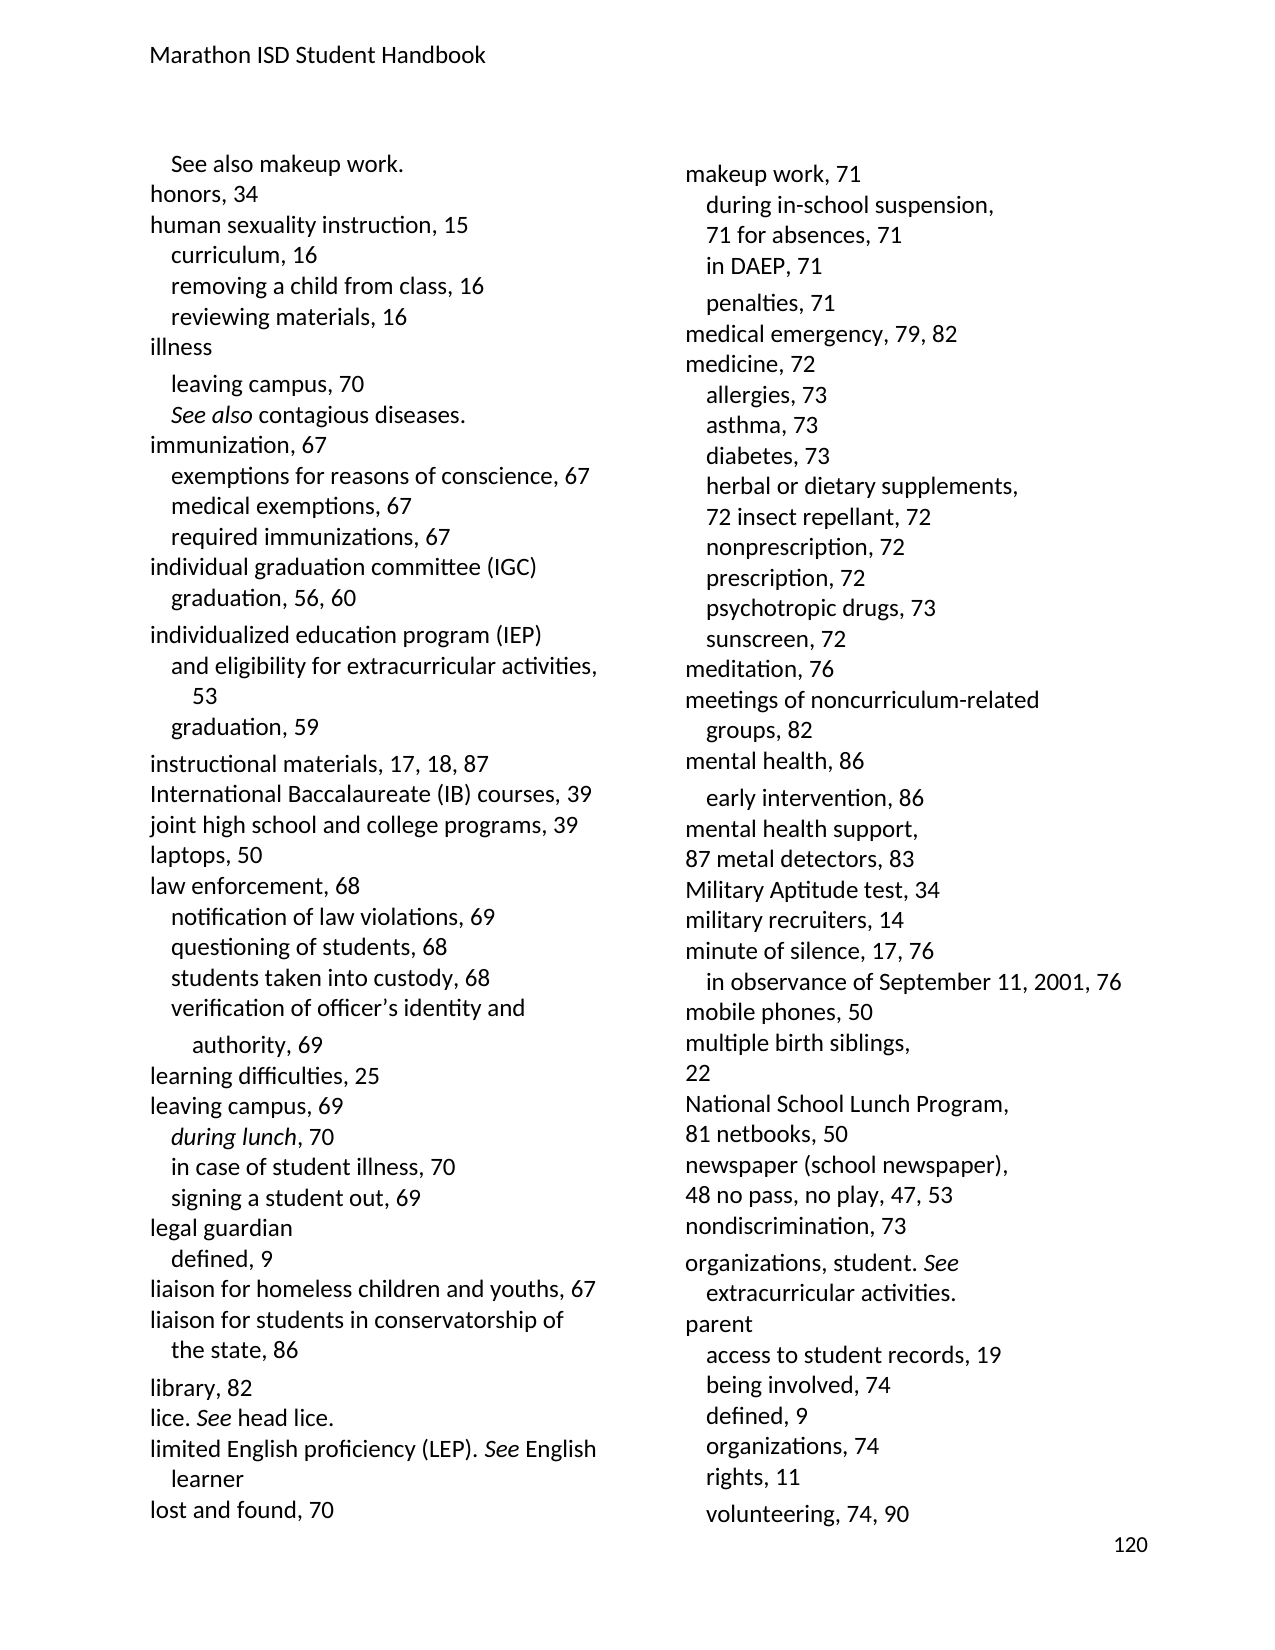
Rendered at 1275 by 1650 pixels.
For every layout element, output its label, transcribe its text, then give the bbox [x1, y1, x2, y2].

text the state, 86 [171, 1335, 613, 1365]
text organizations, student. See extracurricular activities. [685, 1247, 1106, 1308]
text library, 82 [150, 1372, 613, 1402]
text lice. See head lice. [150, 1402, 613, 1433]
text illness [150, 331, 613, 362]
text law enforcement, 68 [150, 870, 613, 901]
text limited English proficiency (LEP). See English learner [150, 1433, 609, 1494]
text liaison for homeless children and youths, 67 liaison for students in conservatorship of [150, 1274, 608, 1335]
text organizations, 74 [706, 1430, 1148, 1461]
text diabetes, 73 [706, 440, 1148, 471]
text and eligibility for extracurricular activities, 53 [171, 650, 610, 711]
text graduation, 59 [171, 711, 613, 741]
text defined, 9 [706, 1400, 1148, 1430]
text required immunizations, 67 individual graduation committee (IGC) [150, 521, 551, 582]
text leaving campus, 70 [171, 368, 613, 399]
text sunscreen, 72 [706, 623, 1148, 654]
text parent [685, 1308, 1148, 1339]
text allergies, 73 [706, 379, 1148, 409]
text immunization, 67 [150, 429, 613, 460]
text during in-school suspension, 71 for absences, 71 [706, 189, 1017, 250]
text verification of officer’s identity and [171, 992, 613, 1023]
text medical emergency, 79, 82 [685, 318, 1148, 348]
text mobile phones, 50 multiple birth siblings, 22 [685, 996, 934, 1088]
text minute of silence, 17, 76 [685, 935, 1148, 966]
text mental health, 86 [685, 745, 1148, 776]
text See also contagious diseases. [171, 399, 613, 429]
text volunteering, 74, 90 [706, 1498, 1148, 1528]
text National School Lunch Program, 81 netbooks, 50 [685, 1088, 1033, 1149]
text meditation, 76 [685, 654, 1148, 684]
text during lunch, 70 [171, 1121, 613, 1151]
text nondiscrimination, 73 [685, 1210, 1148, 1240]
text lost and found, 70 [150, 1494, 613, 1524]
text graduation, 56, 60 [171, 582, 613, 613]
text exemptions for reasons of conscience, 67 medical exemptions, 67 [171, 460, 602, 521]
text access to student records, 19 [706, 1339, 1148, 1369]
text rights, 11 [706, 1461, 1148, 1491]
text being involved, 74 [706, 1369, 1148, 1400]
text herbal or dietary supplements, 72 insect repellant, 72 [706, 471, 1042, 532]
text instructional materials, 17, 18, 87 International Baccalaureate (IB) courses, 39 joint high school and college programs, 39 laptops, 50 [150, 748, 604, 870]
text medicine, 72 [685, 348, 1148, 379]
text legal guardian defined, 9 [150, 1212, 305, 1273]
text individualized education program (IEP) [150, 619, 613, 650]
text nonprescription, 72 [706, 532, 1148, 562]
text makeup work, 71 [685, 158, 1148, 189]
text leaving campus, 69 [150, 1090, 613, 1121]
text prescription, 72 [706, 562, 1148, 593]
text newspaper (school newspaper), 48 no pass, no play, 47, 53 [685, 1149, 1032, 1210]
text authority, 69 [192, 1029, 613, 1060]
text removing a child from class, 16 reviewing materials, 16 [171, 270, 496, 331]
text meetings of noncurriculum-related groups, 82 [685, 684, 1114, 745]
text asthma, 73 [706, 409, 1148, 440]
text See also makeup work. honors, 34 [150, 148, 422, 209]
text learning difficulties, 25 [150, 1060, 613, 1090]
text in DAEP, 71 [706, 250, 1148, 281]
text in observance of September 11, 2001, 76 [706, 966, 1148, 996]
text early intervention, 86 mental health support, 87 metal detectors, 83 Military Aptitude test, 34 military recruiters, 14 [685, 782, 947, 935]
text in case of student illness, 70 signing a student out, 69 [171, 1151, 468, 1212]
text psychotropic drugs, 73 [706, 593, 1148, 623]
text human sexuality instruction, 15 curriculum, 16 [150, 209, 481, 270]
text notification of law violations, 69 questioning of students, 68 students taken into custody, 68 [171, 901, 508, 992]
text penalties, 71 [706, 287, 1148, 318]
